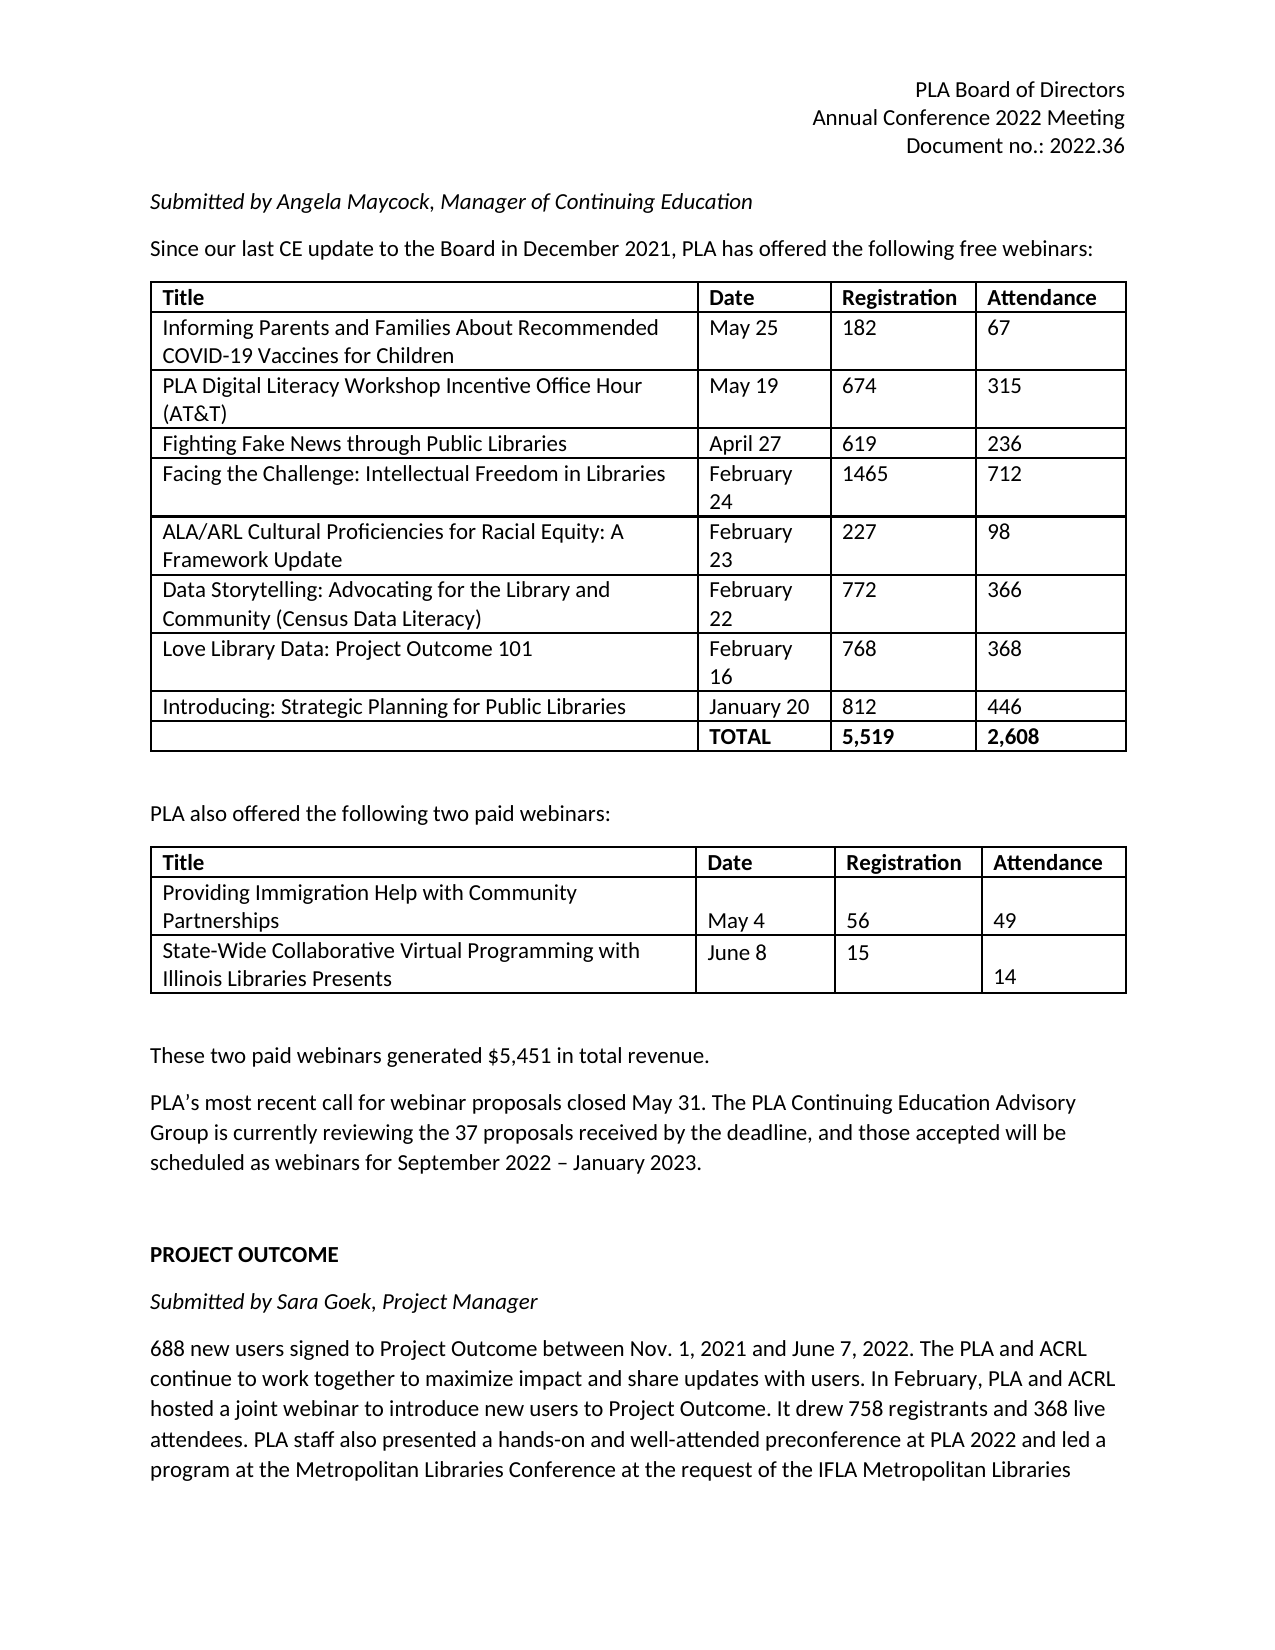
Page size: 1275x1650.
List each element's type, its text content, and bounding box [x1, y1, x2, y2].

table_header Title [152, 283, 697, 311]
text PLA’s most recent call for webinar proposals closed May 31. The PLA Continuing Education Advisory Group is currently reviewing the 37 proposals received by the deadline, and those accepted will be scheduled as webinars for September 2022 – January 2023. [150, 1088, 1125, 1176]
table_cell February 23 [699, 518, 830, 573]
text Submitted by Sara Goek, Project Manager [150, 1287, 1125, 1315]
table_cell 768 [832, 634, 975, 690]
table_cell May 19 [699, 371, 830, 427]
table_cell 56 [836, 878, 981, 934]
table_cell 236 [977, 429, 1125, 457]
table_header Title [152, 848, 695, 876]
table_cell Data Storytelling: Advocating for the Library and Community (Census Data Literacy) [152, 576, 697, 632]
table_cell 772 [832, 576, 975, 632]
table_cell February 24 [699, 459, 830, 515]
table_cell Introducing: Strategic Planning for Public Libraries [152, 692, 697, 720]
table_cell 1465 [832, 459, 975, 515]
table_cell TOTAL [699, 722, 830, 750]
table_cell January 20 [699, 692, 830, 720]
table_cell Providing Immigration Help with Community Partnerships [152, 878, 695, 934]
table_cell 619 [832, 429, 975, 457]
table_cell 812 [832, 692, 975, 720]
table_cell 315 [977, 371, 1125, 427]
table_cell Love Library Data: Project Outcome 101 [152, 634, 697, 690]
table_cell 15 [836, 936, 981, 992]
text Project Outcome [150, 1240, 1125, 1268]
table_cell 98 [977, 518, 1125, 573]
text Since our last CE update to the Board in December 2021, PLA has offered the following free webinars: [150, 234, 1125, 262]
table_header Date [699, 283, 830, 311]
table_cell April 27 [699, 429, 830, 457]
table_cell February 22 [699, 576, 830, 632]
table_cell June 8 [697, 936, 834, 992]
table_cell 446 [977, 692, 1125, 720]
table_cell May 4 [697, 878, 834, 934]
table_cell PLA Digital Literacy Workshop Incentive Office Hour (AT&T) [152, 371, 697, 427]
table_cell ALA/ARL Cultural Proficiencies for Racial Equity: A Framework Update [152, 518, 697, 573]
table_header Registration [832, 283, 975, 311]
table_cell 368 [977, 634, 1125, 690]
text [150, 1334, 1125, 1483]
table_cell State-Wide Collaborative Virtual Programming with Illinois Libraries Presents [152, 936, 695, 992]
table_cell 14 [983, 936, 1125, 992]
table_header Attendance [983, 848, 1125, 876]
table_cell February 16 [699, 634, 830, 690]
text Submitted by Angela Maycock, Manager of Continuing Education [150, 187, 1125, 215]
table_cell 5,519 [832, 722, 975, 750]
table_cell Informing Parents and Families About Recommended COVID-19 Vaccines for Children [152, 313, 697, 369]
table_cell 49 [983, 878, 1125, 934]
table_header Attendance [977, 283, 1125, 311]
text PLA also offered the following two paid webinars: [150, 799, 1125, 827]
table_header Date [697, 848, 834, 876]
table_cell 2,608 [977, 722, 1125, 750]
table_cell 227 [832, 518, 975, 573]
text These two paid webinars generated $5,451 in total revenue. [150, 1041, 1125, 1069]
table_cell 182 [832, 313, 975, 369]
table_cell 712 [977, 459, 1125, 515]
table_cell Fighting Fake News through Public Libraries [152, 429, 697, 457]
table_cell 67 [977, 313, 1125, 369]
table_cell 366 [977, 576, 1125, 632]
table_cell 674 [832, 371, 975, 427]
table_cell Facing the Challenge: Intellectual Freedom in Libraries [152, 459, 697, 515]
table_cell [152, 722, 697, 750]
table_cell May 25 [699, 313, 830, 369]
table_header Registration [836, 848, 981, 876]
